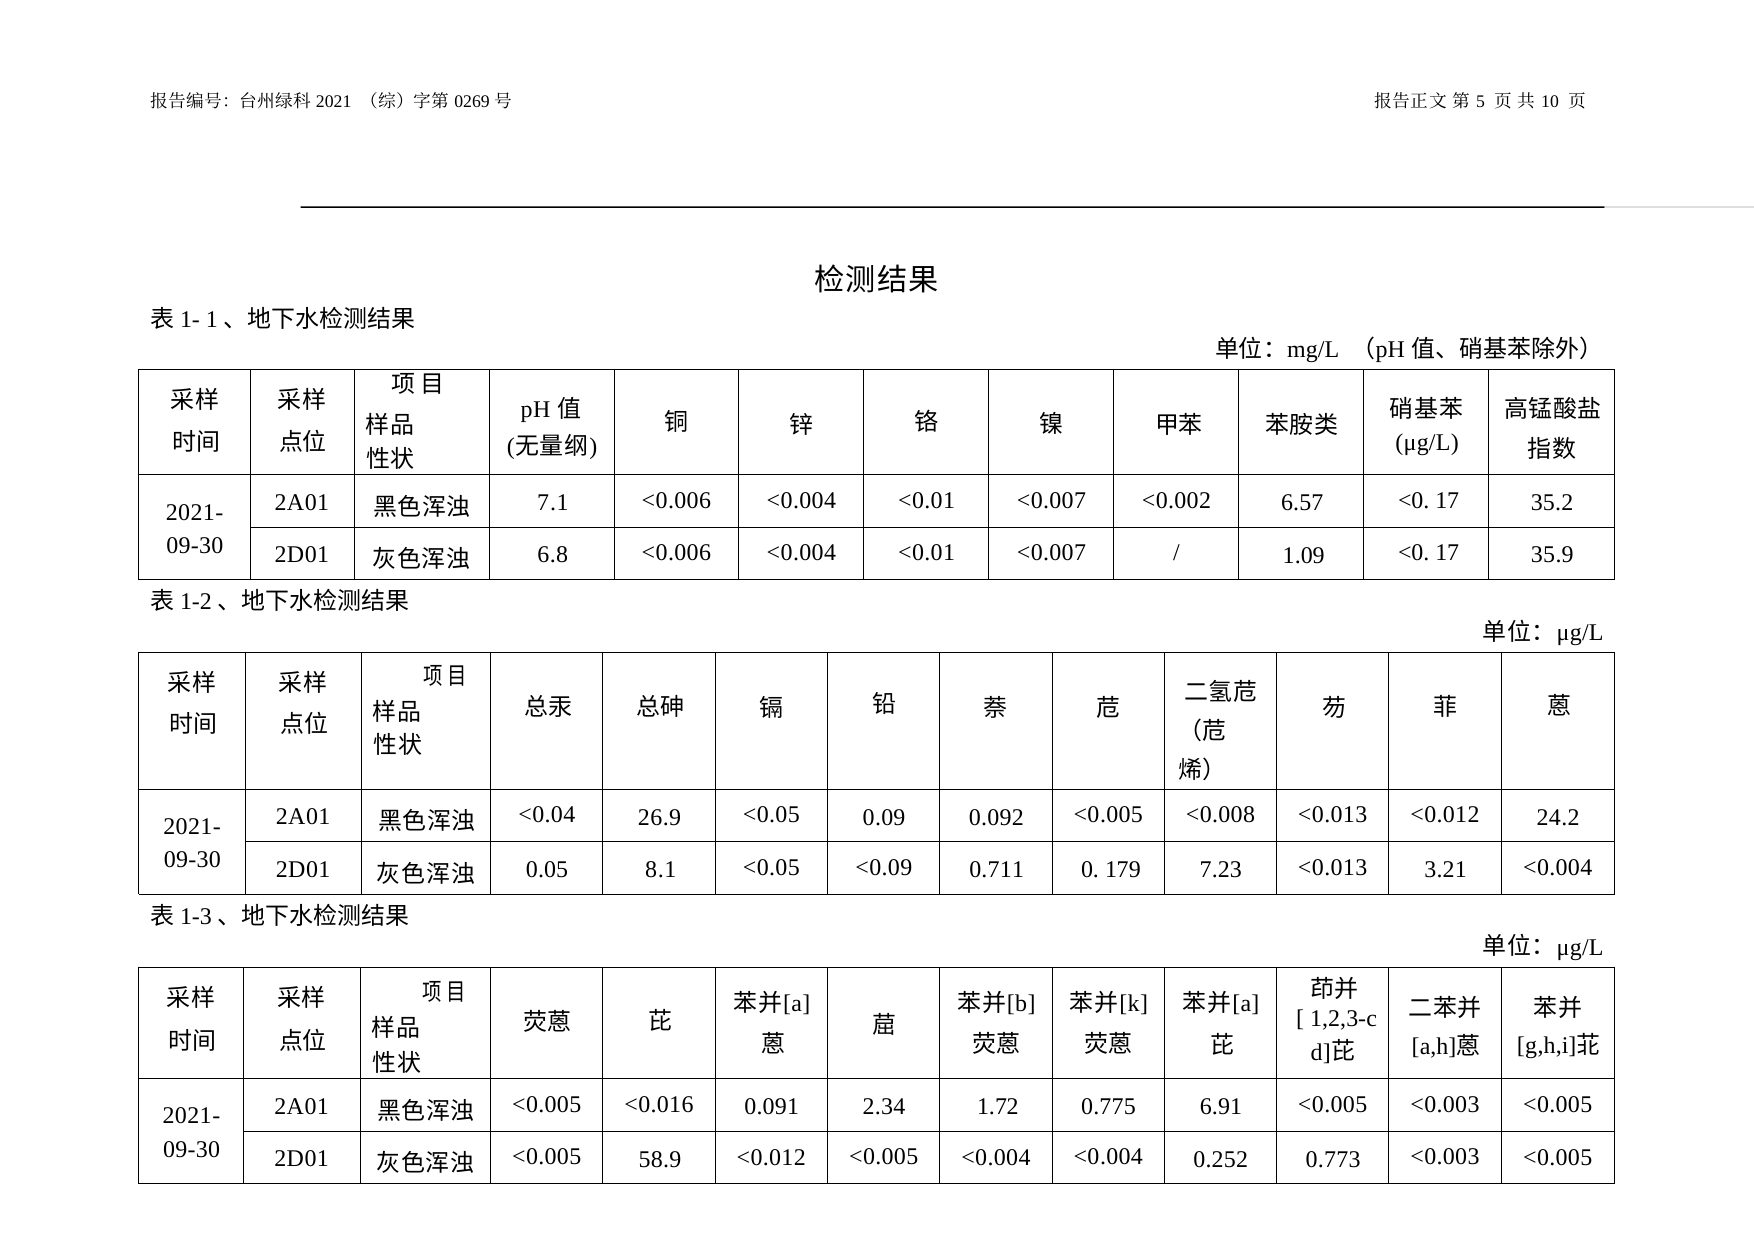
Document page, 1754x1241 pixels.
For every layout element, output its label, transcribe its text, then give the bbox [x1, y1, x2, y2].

table_header 采样 点位 [251, 370, 354, 474]
table_cell <0.016 [603, 1079, 715, 1131]
table_cell <0.003 [1389, 1132, 1501, 1183]
table_cell <0.04 [491, 790, 602, 841]
table_cell 1.09 [1239, 528, 1363, 579]
table_cell <0.05 [716, 842, 827, 894]
table_cell <0.005 [491, 1079, 602, 1131]
table_header 锌 [739, 370, 863, 474]
table_cell <0.012 [1389, 790, 1501, 841]
table_cell 0.092 [940, 790, 1052, 841]
table_cell 灰色浑浊 [355, 528, 489, 579]
table_header 采样 时间 [139, 370, 250, 474]
table_cell 0.05 [491, 842, 602, 894]
table_cell 0. 179 [1053, 842, 1164, 894]
table_header 二苯并 [a,h]蒽 [1389, 968, 1501, 1078]
table_cell 2021- 09-30 [139, 1079, 243, 1183]
table_cell 2D01 [246, 842, 361, 894]
table_cell 6.91 [1165, 1079, 1276, 1131]
table_cell 灰色浑浊 [362, 842, 490, 894]
table_cell <0.005 [1502, 1132, 1614, 1183]
table_header 苯并[a] 蒽 [716, 968, 827, 1078]
table_header 萘 [940, 653, 1052, 789]
table_cell 2A01 [246, 790, 361, 841]
table_cell / [1114, 528, 1238, 579]
table_header 总砷 [603, 653, 715, 789]
table_header 苯并 [g,h,i]苝 [1502, 968, 1614, 1078]
table_cell <0. 17 [1364, 475, 1488, 527]
table_cell 黑色浑浊 [362, 790, 490, 841]
table_cell <0.007 [989, 475, 1113, 527]
table_header 高锰酸盐 指数 [1489, 370, 1614, 474]
table_header 总汞 [491, 653, 602, 789]
table_header 项 目 样品 性状 [362, 653, 490, 789]
table_cell <0.005 [828, 1132, 939, 1183]
table_cell <0.004 [940, 1132, 1052, 1183]
table_header 项 目 样品 性状 [361, 968, 490, 1078]
table_cell 黑色浑浊 [361, 1079, 490, 1131]
table_header 采样 点位 [244, 968, 360, 1078]
table_header 采样 时间 [139, 968, 243, 1078]
table_header 芘 [603, 968, 715, 1078]
table_cell 0.775 [1053, 1079, 1164, 1131]
table_cell <0.09 [828, 842, 939, 894]
table_cell 0.252 [1165, 1132, 1276, 1183]
table_cell <0.012 [716, 1132, 827, 1183]
table_cell 3.21 [1389, 842, 1501, 894]
table_cell <0.002 [1114, 475, 1238, 527]
table_cell <0.05 [716, 790, 827, 841]
table_cell 2.34 [828, 1079, 939, 1131]
table_header 苯并[a] 芘 [1165, 968, 1276, 1078]
table_cell 24.2 [1502, 790, 1614, 841]
table_cell 26.9 [603, 790, 715, 841]
table_cell <0.004 [1502, 842, 1614, 894]
table_cell 黑色浑浊 [355, 475, 489, 527]
table_header 硝基苯 (μg/L) [1364, 370, 1488, 474]
table_header 铬 [864, 370, 988, 474]
text 检测结果 [139, 257, 1615, 299]
table_header 铅 [828, 653, 939, 789]
table_cell <0.013 [1277, 842, 1388, 894]
table_header 苯并[b] 荧蒽 [940, 968, 1052, 1078]
table_header 䓛 [828, 968, 939, 1078]
table_cell <0.01 [864, 528, 988, 579]
table_header 苯并[k] 荧蒽 [1053, 968, 1164, 1078]
table_cell <0.004 [739, 528, 863, 579]
table_cell 6.8 [490, 528, 614, 579]
table_header 采样 时间 [139, 653, 245, 789]
table_header 镍 [989, 370, 1113, 474]
table_cell <0.005 [1053, 790, 1164, 841]
table_header 采样 点位 [246, 653, 361, 789]
table_cell <0.004 [739, 475, 863, 527]
table_header 荧蒽 [491, 968, 602, 1078]
table_cell <0.004 [1053, 1132, 1164, 1183]
table_cell <0.013 [1277, 790, 1388, 841]
table_header 芴 [1277, 653, 1388, 789]
table_header 铜 [615, 370, 738, 474]
table_cell 2A01 [244, 1079, 360, 1131]
table_header 项 目 样品 性状 [355, 370, 489, 474]
table_cell 1.72 [940, 1079, 1052, 1131]
table_cell 2021- 09-30 [139, 790, 245, 894]
table_cell <0.008 [1165, 790, 1276, 841]
table_cell 7.23 [1165, 842, 1276, 894]
table_cell 58.9 [603, 1132, 715, 1183]
table_header 镉 [716, 653, 827, 789]
table_cell 灰色浑浊 [361, 1132, 490, 1183]
table_cell 0.773 [1277, 1132, 1388, 1183]
table_cell <0. 17 [1364, 528, 1488, 579]
table_header 二氢苊 （苊烯） [1165, 653, 1276, 789]
table_cell 6.57 [1239, 475, 1363, 527]
table_header 甲苯 [1114, 370, 1238, 474]
text 表 1-3 、地下水检测结果 [139, 899, 1615, 931]
table_cell 0.09 [828, 790, 939, 841]
text 表 1-2 、地下水检测结果 [139, 584, 1615, 616]
table_cell 8.1 [603, 842, 715, 894]
text 单位：mg/L （pH 值、硝基苯除外） [139, 333, 1615, 367]
table_cell 35.9 [1489, 528, 1614, 579]
text 单位：μg/L [139, 931, 1615, 964]
table_cell <0.003 [1389, 1079, 1501, 1131]
table_cell <0.006 [615, 528, 738, 579]
table_cell 2D01 [244, 1132, 360, 1183]
table_cell 2D01 [251, 528, 354, 579]
table_cell <0.006 [615, 475, 738, 527]
table_header pH 值 (无量纲) [490, 370, 614, 474]
table_cell 0.091 [716, 1079, 827, 1131]
table_cell <0.005 [491, 1132, 602, 1183]
table_header 苊 [1053, 653, 1164, 789]
table_cell 2A01 [251, 475, 354, 527]
table_cell <0.01 [864, 475, 988, 527]
table_cell <0.005 [1277, 1079, 1388, 1131]
table_cell <0.007 [989, 528, 1113, 579]
table_header 菲 [1389, 653, 1501, 789]
text 表 1- 1 、地下水检测结果 [139, 302, 1615, 333]
table_header 苯胺类 [1239, 370, 1363, 474]
table_cell 0.711 [940, 842, 1052, 894]
table_cell 2021- 09-30 [139, 475, 250, 579]
table_header 蒽 [1502, 653, 1614, 789]
text 单位：μg/L [139, 616, 1615, 650]
table_cell <0.005 [1502, 1079, 1614, 1131]
table_cell 7.1 [490, 475, 614, 527]
table_header 茚并 [ 1,2,3-c d]芘 [1277, 968, 1388, 1078]
table_cell 35.2 [1489, 475, 1614, 527]
